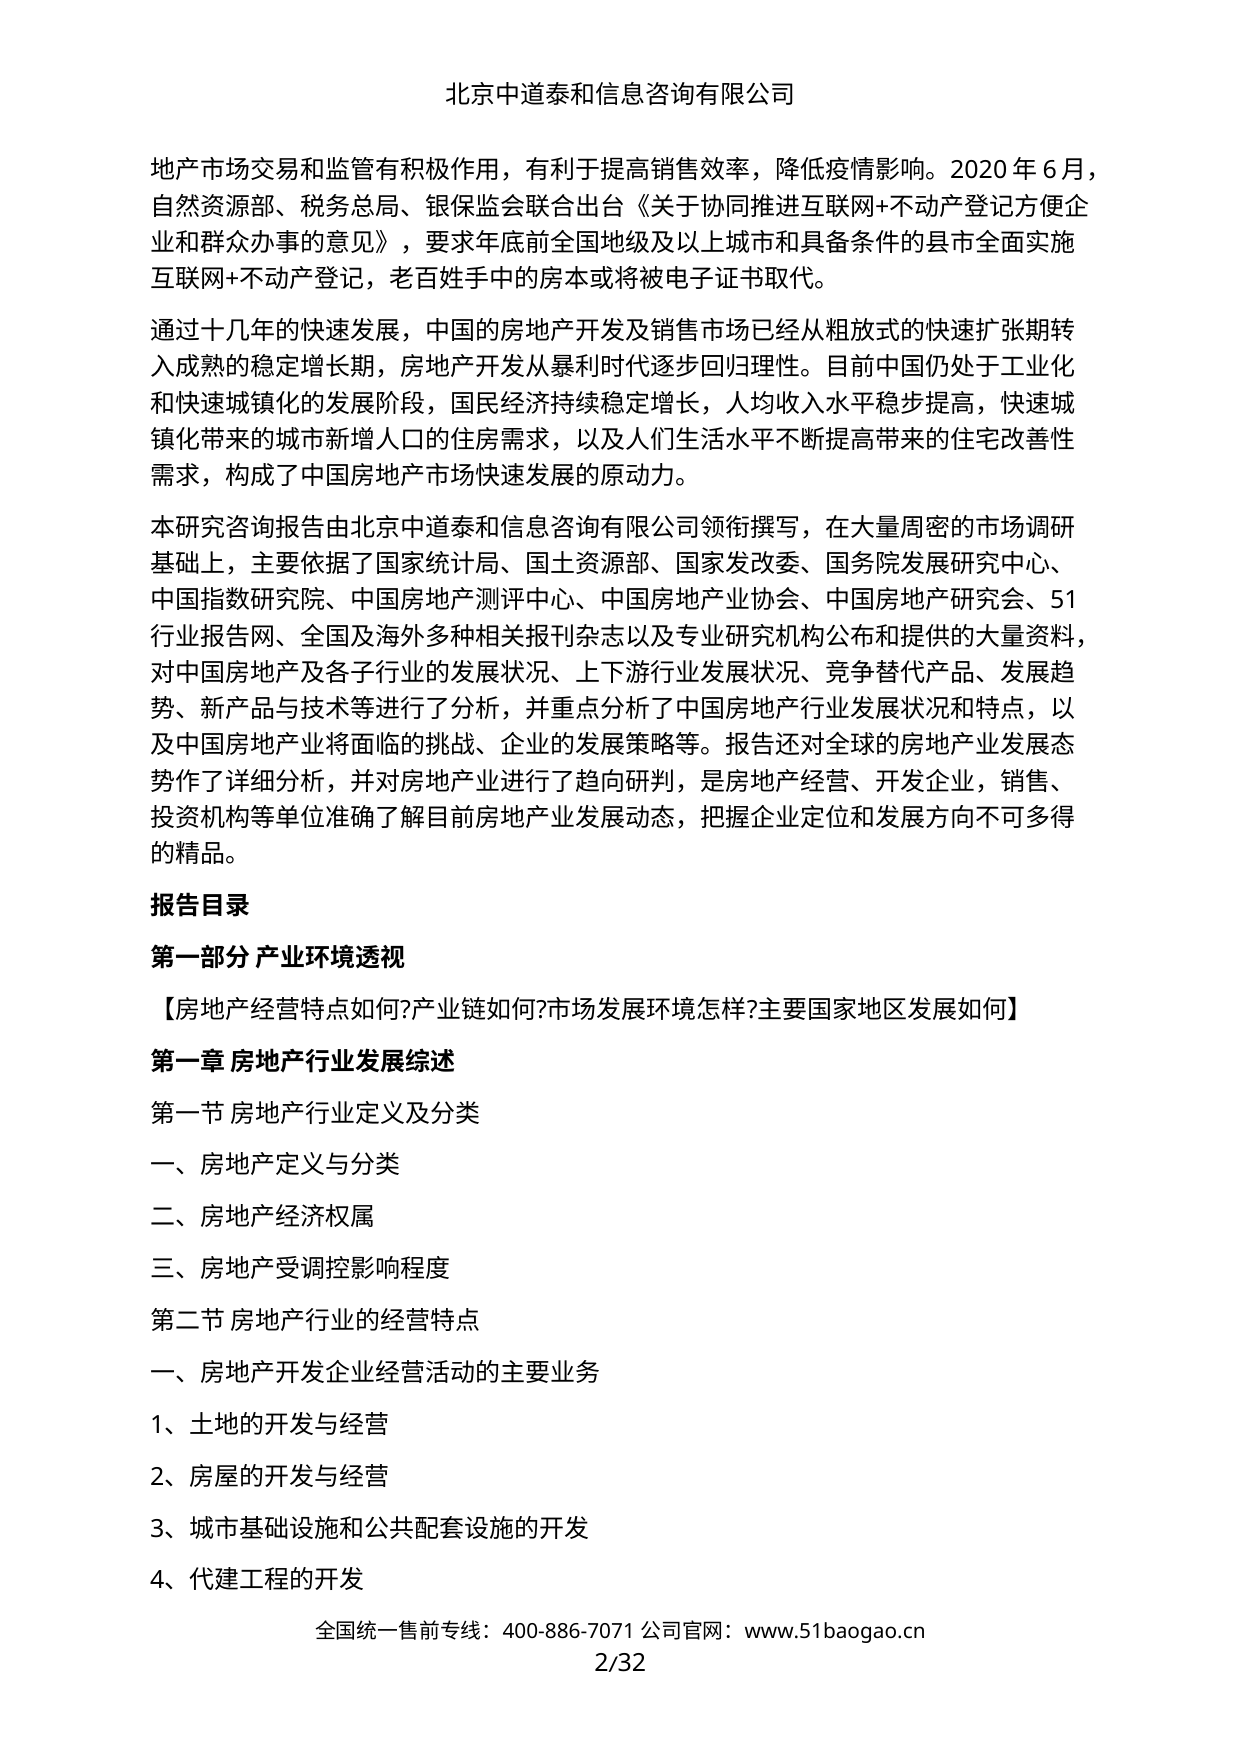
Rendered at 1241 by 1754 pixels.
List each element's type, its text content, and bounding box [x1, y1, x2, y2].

text 【房地产经营特点如何?产业链如何?市场发展环境怎样?主要国家地区发展如何】 [150, 989, 1090, 1026]
text 第一节 房地产行业定义及分类 [150, 1093, 1090, 1129]
text 4、代建工程的开发 [150, 1560, 1090, 1596]
text 本研究咨询报告由北京中道泰和信息咨询有限公司领衔撰写，在大量周密的市场调研基础上，主要依据了国家统计局、国土资源部、国家发改委、国务院发展研究中心、中国指数研究院、中国房地产测评中心、中国房地产业协会、中国房地产研究会、51行业报告网、全国及海外多种相关报刊杂志以及专业研究机构公布和提供的大量资料，对中国房地产及各子行业的发展状况、上下游行业发展状况、竞争替代产品、发展趋势、新产品与技术等进行了分析，并重点分析了中国房地产行业发展状况和特点，以及中国房地产业将面临的挑战、企业的发展策略等。报告还对全球的房地产业发展态势作了详细分析，并对房地产业进行了趋向研判，是房地产经营、开发企业，销售、投资机构等单位准确了解目前房地产业发展动态，把握企业定位和发展方向不可多得的精品。 [150, 507, 1090, 870]
text 第一部分 产业环境透视 [150, 937, 1090, 974]
text 第二节 房地产行业的经营特点 [150, 1301, 1090, 1337]
text 通过十几年的快速发展，中国的房地产开发及销售市场已经从粗放式的快速扩张期转入成熟的稳定增长期，房地产开发从暴利时代逐步回归理性。目前中国仍处于工业化和快速城镇化的发展阶段，国民经济持续稳定增长，人均收入水平稳步提高，快速城镇化带来的城市新增人口的住房需求，以及人们生活水平不断提高带来的住宅改善性需求，构成了中国房地产市场快速发展的原动力。 [150, 311, 1090, 492]
text 报告目录 [150, 886, 1090, 922]
text 3、城市基础设施和公共配套设施的开发 [150, 1508, 1090, 1544]
text 一、房地产定义与分类 [150, 1145, 1090, 1181]
text 1、土地的开发与经营 [150, 1404, 1090, 1441]
text 三、房地产受调控影响程度 [150, 1249, 1090, 1285]
text 第一章 房地产行业发展综述 [150, 1041, 1090, 1077]
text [150, 150, 1090, 295]
text 二、房地产经济权属 [150, 1197, 1090, 1233]
text 2、房屋的开发与经营 [150, 1456, 1090, 1492]
text 一、房地产开发企业经营活动的主要业务 [150, 1352, 1090, 1389]
